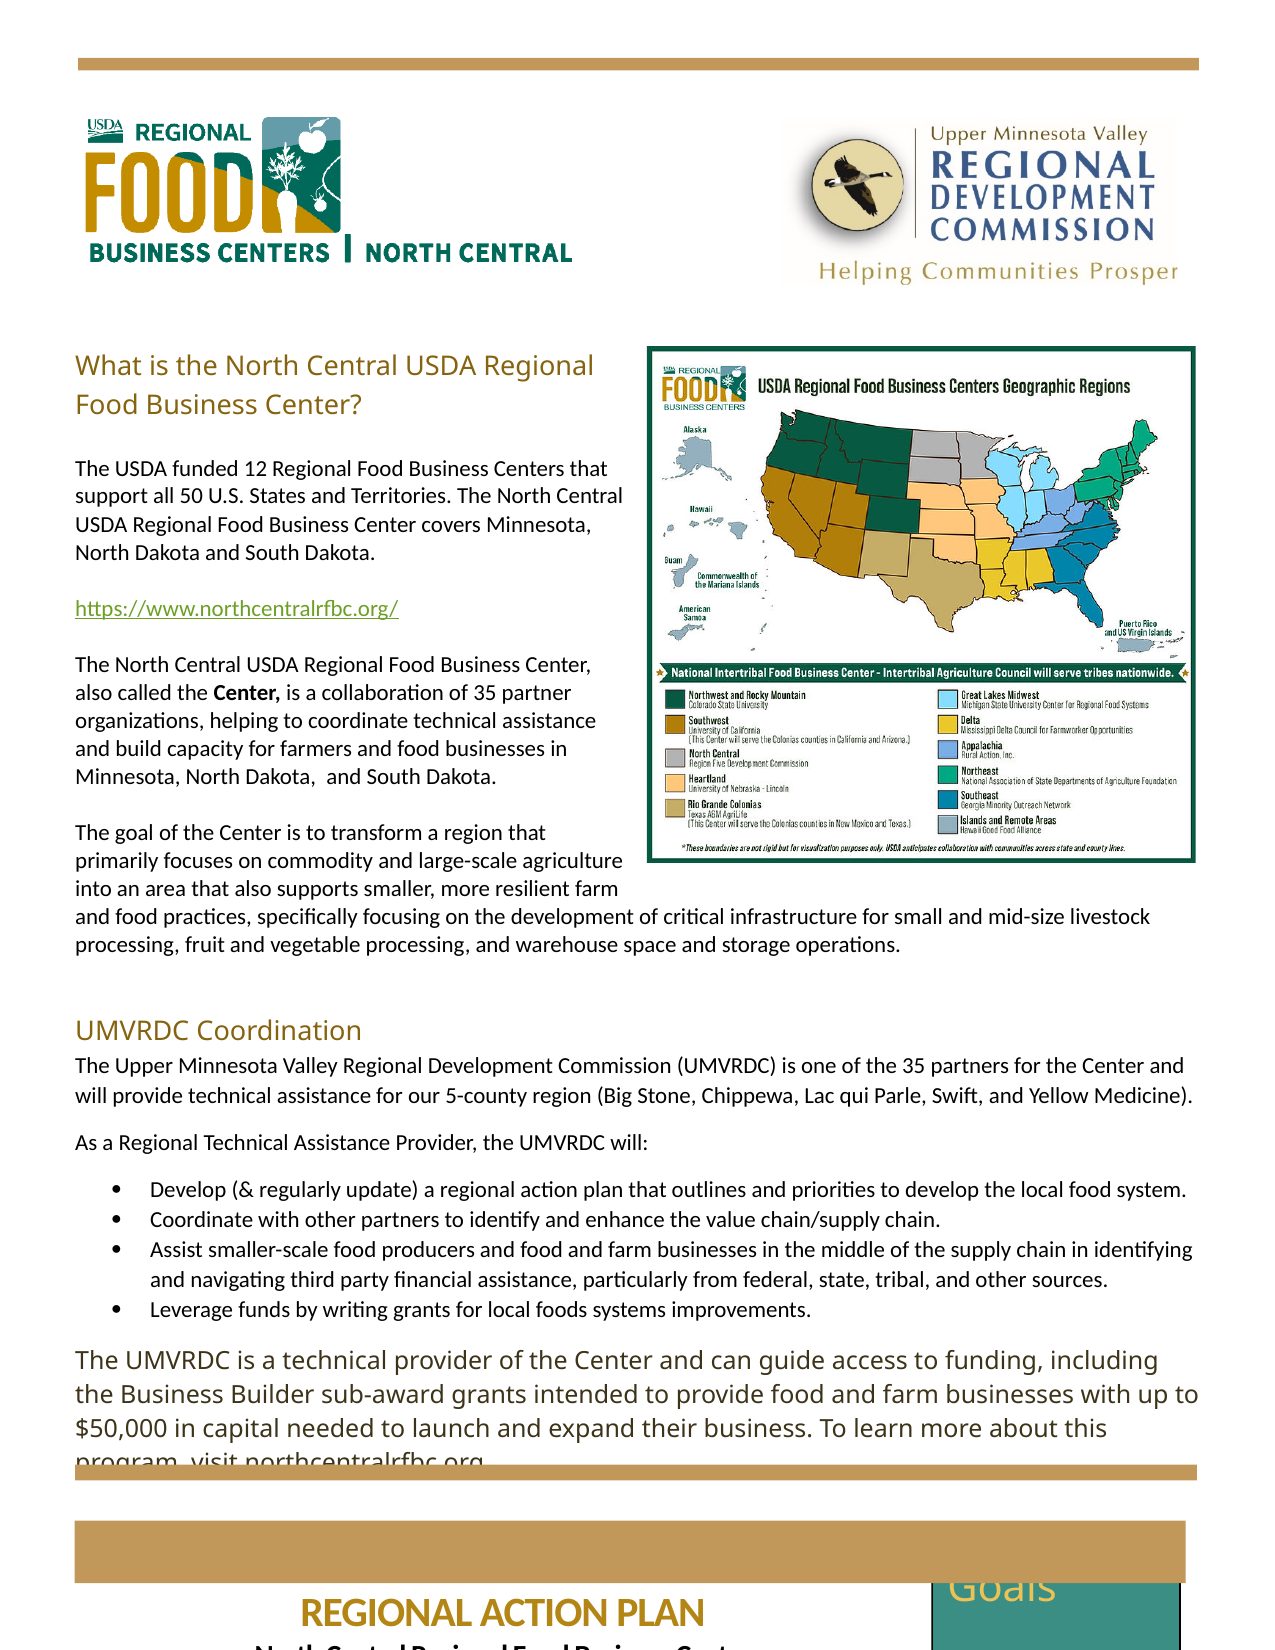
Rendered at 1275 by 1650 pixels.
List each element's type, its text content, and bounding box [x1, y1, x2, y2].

list Assist smaller-scale food producers and food and farm businesses in the middle of the supply chain in identifying and navigating third party financial assistance, particularly from federal, state, tribal, and other sources. [112, 1235, 1200, 1293]
text As a Regional Technical Assistance Provider, the UMVRDC will: [75, 1128, 1200, 1156]
picture [646, 346, 1196, 863]
text The goal of the Center is to transform a region that primarily focuses on commodity and large-scale agriculture into an area that also supports smaller, more resilient farm and food practices, specifically focusing on the development of critical infrastructure for small and mid-size livestock processing, fruit and vegetable processing, and warehouse space and storage operations. [75, 818, 1200, 958]
subtitle What is the North Central USDA Regional Food Business Center? [75, 346, 646, 423]
text The North Central USDA Regional Food Business Center, also called the Center, is a collaboration of 35 partner organizations, helping to coordinate technical assistance and build capacity for farmers and food businesses in Minnesota, North Dakota, and South Dakota. [75, 650, 646, 790]
text The Upper Minnesota Valley Regional Development Commission (UMVRDC) is one of the 35 partners for the Center and will provide technical assistance for our 5-county region (Big Stone, Chippewa, Lac qui Parle, Swift, and Yellow Medicine). [75, 1051, 1200, 1109]
subtitle UMVRDC Coordination [75, 1011, 1200, 1048]
picture [780, 118, 1178, 285]
text The UMVRDC is a technical provider of the Center and can guide access to funding, including the Business Builder sub-award grants intended to provide food and farm businesses with up to $50,000 in capital needed to launch and expand their business. To learn more about this program, visit northcentralrfbc.org [75, 1411, 1200, 1507]
list Coordinate with other partners to identify and enhance the value chain/supply chain. [112, 1205, 1200, 1233]
text https://www.northcentralrfbc.org/ [75, 594, 646, 622]
text The UMVRDC is a technical provider of the Center and can guide access to funding, including the Business Builder sub-award grants intended to provide food and farm businesses with up to $50,000 in capital needed to launch and expand their business. To learn more about this program, visit northcentralrfbc.org [75, 1342, 1200, 1377]
list Leverage funds by writing grants for local foods systems improvements. [112, 1296, 1200, 1324]
picture [84, 107, 575, 279]
list Develop (& regularly update) a regional action plan that outlines and priorities to develop the local food system. [112, 1175, 1200, 1203]
text The USDA funded 12 Regional Food Business Centers that support all 50 U.S. States and Territories. The North Central USDA Regional Food Business Center covers Minnesota, North Dakota and South Dakota. [75, 454, 646, 566]
